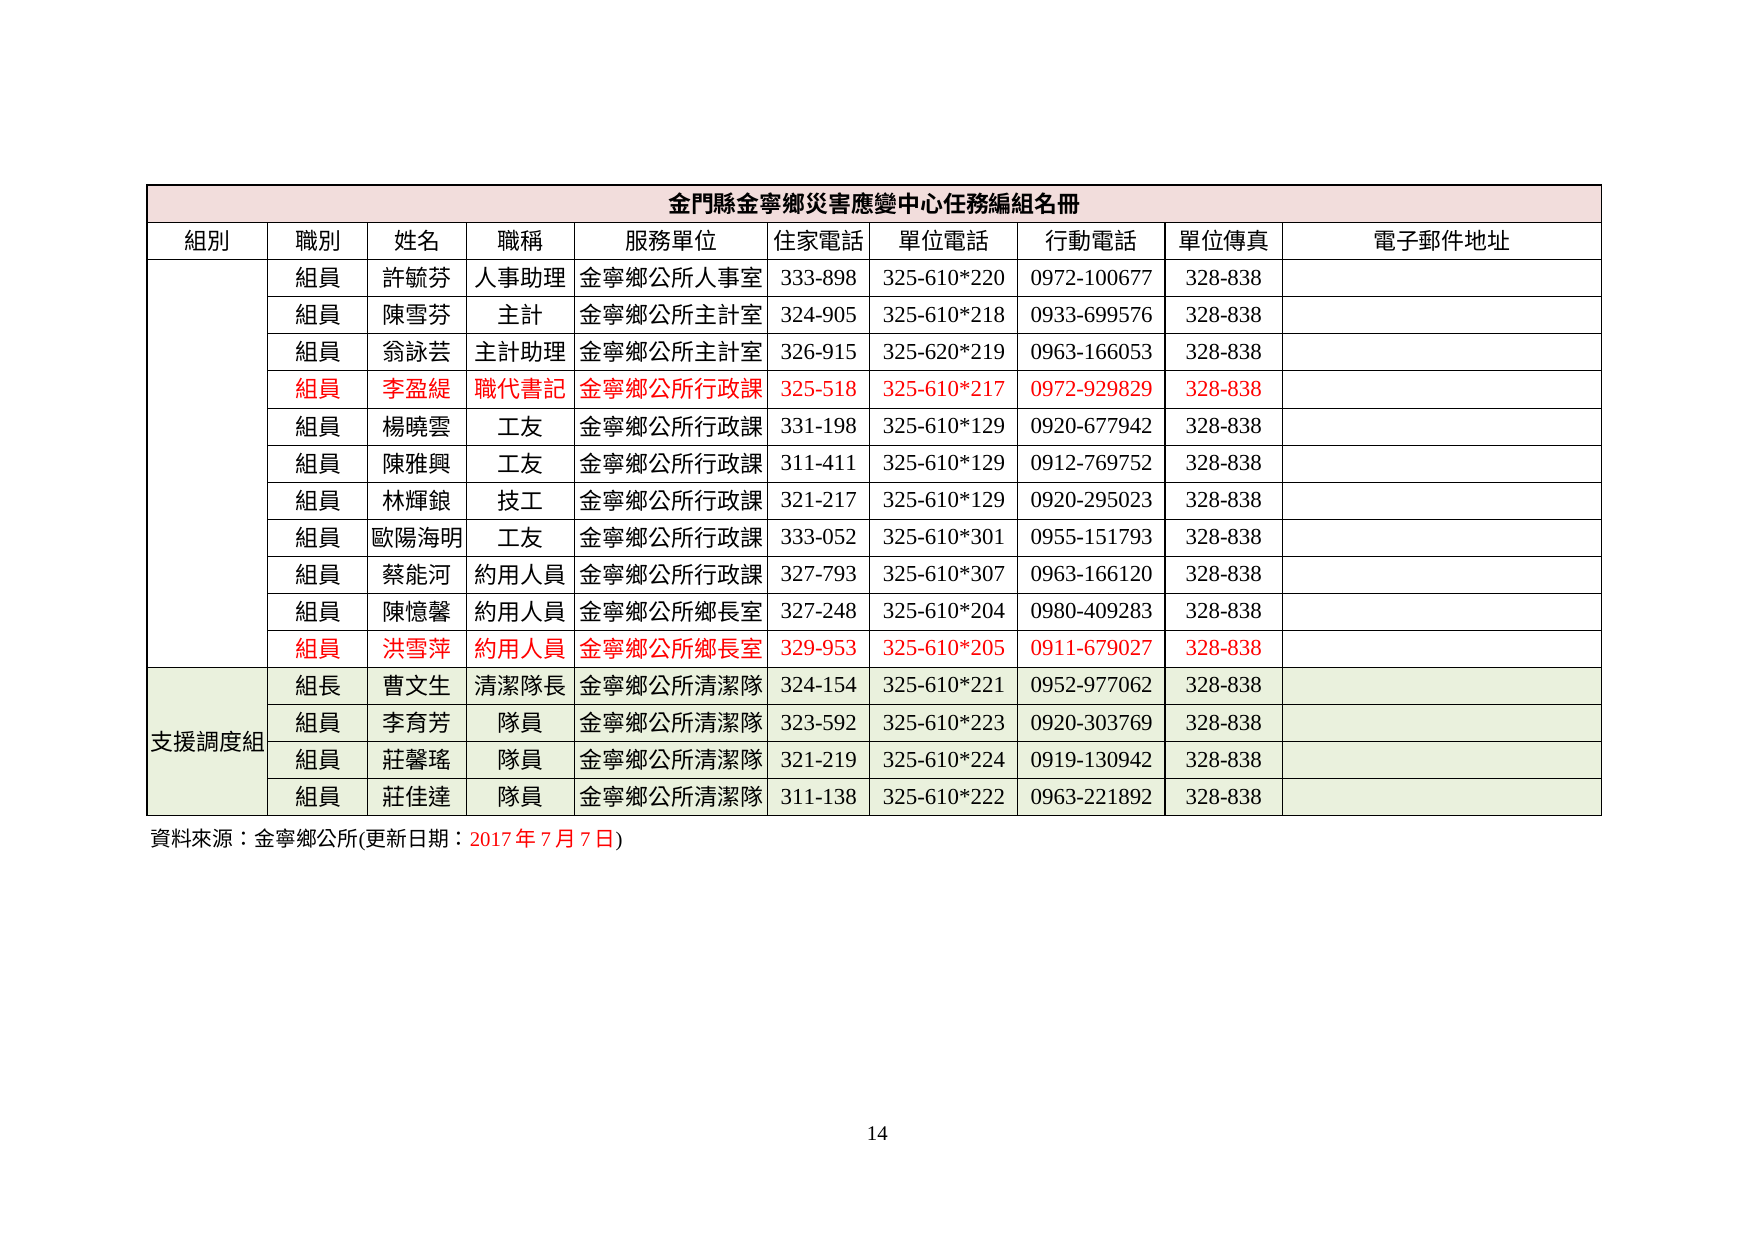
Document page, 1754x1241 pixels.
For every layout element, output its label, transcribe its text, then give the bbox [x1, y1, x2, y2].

table_cell 325-610*221 [870, 668, 1017, 704]
table_cell 325-518 [768, 371, 869, 407]
table_cell 組員 [268, 705, 367, 741]
table_cell 住家電話 [768, 223, 869, 259]
table_cell 327-793 [768, 557, 869, 593]
table_cell 人事助理 [467, 260, 574, 296]
table_cell 許毓芬 [368, 260, 466, 296]
table_cell 325-610*204 [870, 594, 1017, 630]
table_cell 0963-221892 [1018, 779, 1164, 815]
table_cell 職稱 [467, 223, 574, 259]
table_cell 工友 [467, 520, 574, 556]
table_cell 組員 [268, 446, 367, 482]
table_cell 327-248 [768, 594, 869, 630]
table_cell 組員 [268, 483, 367, 519]
text 資料來源：金寧鄉公所(更新日期：2017年7月7日) [150, 823, 1604, 853]
table_cell 329-953 [768, 631, 869, 667]
table_cell 328-838 [1166, 297, 1282, 333]
table_cell 325-610*307 [870, 557, 1017, 593]
table_cell 組員 [268, 334, 367, 370]
table_cell 約用人員 [467, 594, 574, 630]
table_cell 0920-677942 [1018, 409, 1164, 444]
table_cell 0955-151793 [1018, 520, 1164, 556]
table_cell 陳雪芬 [368, 297, 466, 333]
table_cell [1283, 483, 1601, 519]
table_cell 陳雅興 [368, 446, 466, 482]
table_cell [1283, 742, 1601, 778]
table_cell 組員 [268, 631, 367, 667]
table_cell 職代書記 [467, 371, 574, 407]
table_cell 325-610*205 [870, 631, 1017, 667]
table_cell 325-610*222 [870, 779, 1017, 815]
table_cell 楊曉雲 [368, 409, 466, 444]
table_cell 翁詠芸 [368, 334, 466, 370]
table_cell 0919-130942 [1018, 742, 1164, 778]
table_cell [1283, 260, 1601, 296]
table_cell [1283, 446, 1601, 482]
table_cell 金寧鄉公所行政課 [575, 520, 767, 556]
table_cell 李育芳 [368, 705, 466, 741]
table_cell 0911-679027 [1018, 631, 1164, 667]
table_cell 電子郵件地址 [1283, 223, 1601, 259]
table_cell 陳憶馨 [368, 594, 466, 630]
table_cell 328-838 [1166, 520, 1282, 556]
table_cell 311-138 [768, 779, 869, 815]
table_header 金門縣金寧鄉災害應變中心任務編組名冊 [148, 186, 1601, 222]
table_cell 組員 [268, 297, 367, 333]
table_cell 技工 [467, 483, 574, 519]
table_cell 組別 [148, 223, 267, 259]
table_cell 李盈緹 [368, 371, 466, 407]
table_cell 組員 [268, 557, 367, 593]
table_cell 325-610*129 [870, 446, 1017, 482]
table_cell 組員 [268, 594, 367, 630]
table_cell [1283, 705, 1601, 741]
table_cell 工友 [467, 446, 574, 482]
table_cell 323-592 [768, 705, 869, 741]
table_cell [1283, 520, 1601, 556]
table_cell 隊員 [467, 705, 574, 741]
table_cell 金寧鄉公所行政課 [575, 557, 767, 593]
table_cell 姓名 [368, 223, 466, 259]
table_cell 支援調度組 [148, 668, 267, 815]
table_cell 328-838 [1166, 779, 1282, 815]
table_cell 325-610*129 [870, 483, 1017, 519]
table_cell 325-610*220 [870, 260, 1017, 296]
table_cell 職別 [268, 223, 367, 259]
table_cell 金寧鄉公所主計室 [575, 334, 767, 370]
table_cell 325-610*217 [870, 371, 1017, 407]
table_cell [1283, 557, 1601, 593]
table_cell 325-610*129 [870, 409, 1017, 444]
table_cell [1283, 631, 1601, 667]
table_cell 金寧鄉公所清潔隊 [575, 668, 767, 704]
table_cell 328-838 [1166, 260, 1282, 296]
table_cell 321-219 [768, 742, 869, 778]
table_cell 324-154 [768, 668, 869, 704]
table_cell 曹文生 [368, 668, 466, 704]
table_cell 328-838 [1166, 371, 1282, 407]
table_cell 328-838 [1166, 409, 1282, 444]
table_cell 林輝鋃 [368, 483, 466, 519]
table_cell 328-838 [1166, 334, 1282, 370]
table_cell [1283, 297, 1601, 333]
table_cell 組員 [268, 409, 367, 444]
table_cell 工友 [467, 409, 574, 444]
table_cell 金寧鄉公所清潔隊 [575, 705, 767, 741]
table_cell 主計 [467, 297, 574, 333]
table_cell 莊馨瑤 [368, 742, 466, 778]
table_cell 金寧鄉公所清潔隊 [575, 742, 767, 778]
table_cell 約用人員 [467, 557, 574, 593]
table_cell 隊員 [467, 779, 574, 815]
table_cell 328-838 [1166, 631, 1282, 667]
table_cell 金寧鄉公所清潔隊 [575, 779, 767, 815]
table_cell 金寧鄉公所鄉長室 [575, 631, 767, 667]
table_cell 金寧鄉公所行政課 [575, 371, 767, 407]
table_cell 0972-100677 [1018, 260, 1164, 296]
table_cell 325-610*224 [870, 742, 1017, 778]
table_cell 服務單位 [575, 223, 767, 259]
table_cell 311-411 [768, 446, 869, 482]
table_cell 清潔隊長 [467, 668, 574, 704]
table_cell 0972-929829 [1018, 371, 1164, 407]
table_cell 325-610*223 [870, 705, 1017, 741]
table_cell 326-915 [768, 334, 869, 370]
table_cell 洪雪萍 [368, 631, 466, 667]
table_cell 金寧鄉公所行政課 [575, 483, 767, 519]
table_cell 單位電話 [870, 223, 1017, 259]
table_cell [1283, 409, 1601, 444]
table_cell 333-052 [768, 520, 869, 556]
table_cell 0920-295023 [1018, 483, 1164, 519]
table_cell 328-838 [1166, 668, 1282, 704]
table_cell 0963-166053 [1018, 334, 1164, 370]
table_cell [1283, 371, 1601, 407]
table_cell 金寧鄉公所行政課 [575, 409, 767, 444]
table_cell 328-838 [1166, 594, 1282, 630]
table_cell [1283, 668, 1601, 704]
table_cell 莊佳達 [368, 779, 466, 815]
table_cell 324-905 [768, 297, 869, 333]
table_cell 組員 [268, 779, 367, 815]
table_cell 主計助理 [467, 334, 574, 370]
table_cell 325-620*219 [870, 334, 1017, 370]
table_cell 325-610*218 [870, 297, 1017, 333]
table_cell [1283, 594, 1601, 630]
table_cell [1283, 334, 1601, 370]
table_cell 0952-977062 [1018, 668, 1164, 704]
table_cell 金寧鄉公所鄉長室 [575, 594, 767, 630]
table_cell 組長 [268, 668, 367, 704]
table_cell 行動電話 [1018, 223, 1164, 259]
table_cell 0920-303769 [1018, 705, 1164, 741]
table_cell 組員 [268, 260, 367, 296]
table_cell 金寧鄉公所人事室 [575, 260, 767, 296]
table_cell 331-198 [768, 409, 869, 444]
table_cell 歐陽海明 [368, 520, 466, 556]
table_cell 組員 [268, 371, 367, 407]
table_cell 約用人員 [467, 631, 574, 667]
table_cell 321-217 [768, 483, 869, 519]
table_cell 金寧鄉公所主計室 [575, 297, 767, 333]
table_cell 0980-409283 [1018, 594, 1164, 630]
table_cell 單位傳真 [1166, 223, 1282, 259]
table_cell 0963-166120 [1018, 557, 1164, 593]
table_cell 0912-769752 [1018, 446, 1164, 482]
table_cell 328-838 [1166, 705, 1282, 741]
table_cell 組員 [268, 520, 367, 556]
table_cell 0933-699576 [1018, 297, 1164, 333]
table_cell 328-838 [1166, 742, 1282, 778]
table_cell 333-898 [768, 260, 869, 296]
table_cell [1283, 779, 1601, 815]
table_cell 325-610*301 [870, 520, 1017, 556]
table_cell 組員 [268, 742, 367, 778]
table_cell 328-838 [1166, 483, 1282, 519]
table_cell 金寧鄉公所行政課 [575, 446, 767, 482]
table_cell 隊員 [467, 742, 574, 778]
table_cell 328-838 [1166, 446, 1282, 482]
table_cell 328-838 [1166, 557, 1282, 593]
table_cell 蔡能河 [368, 557, 466, 593]
